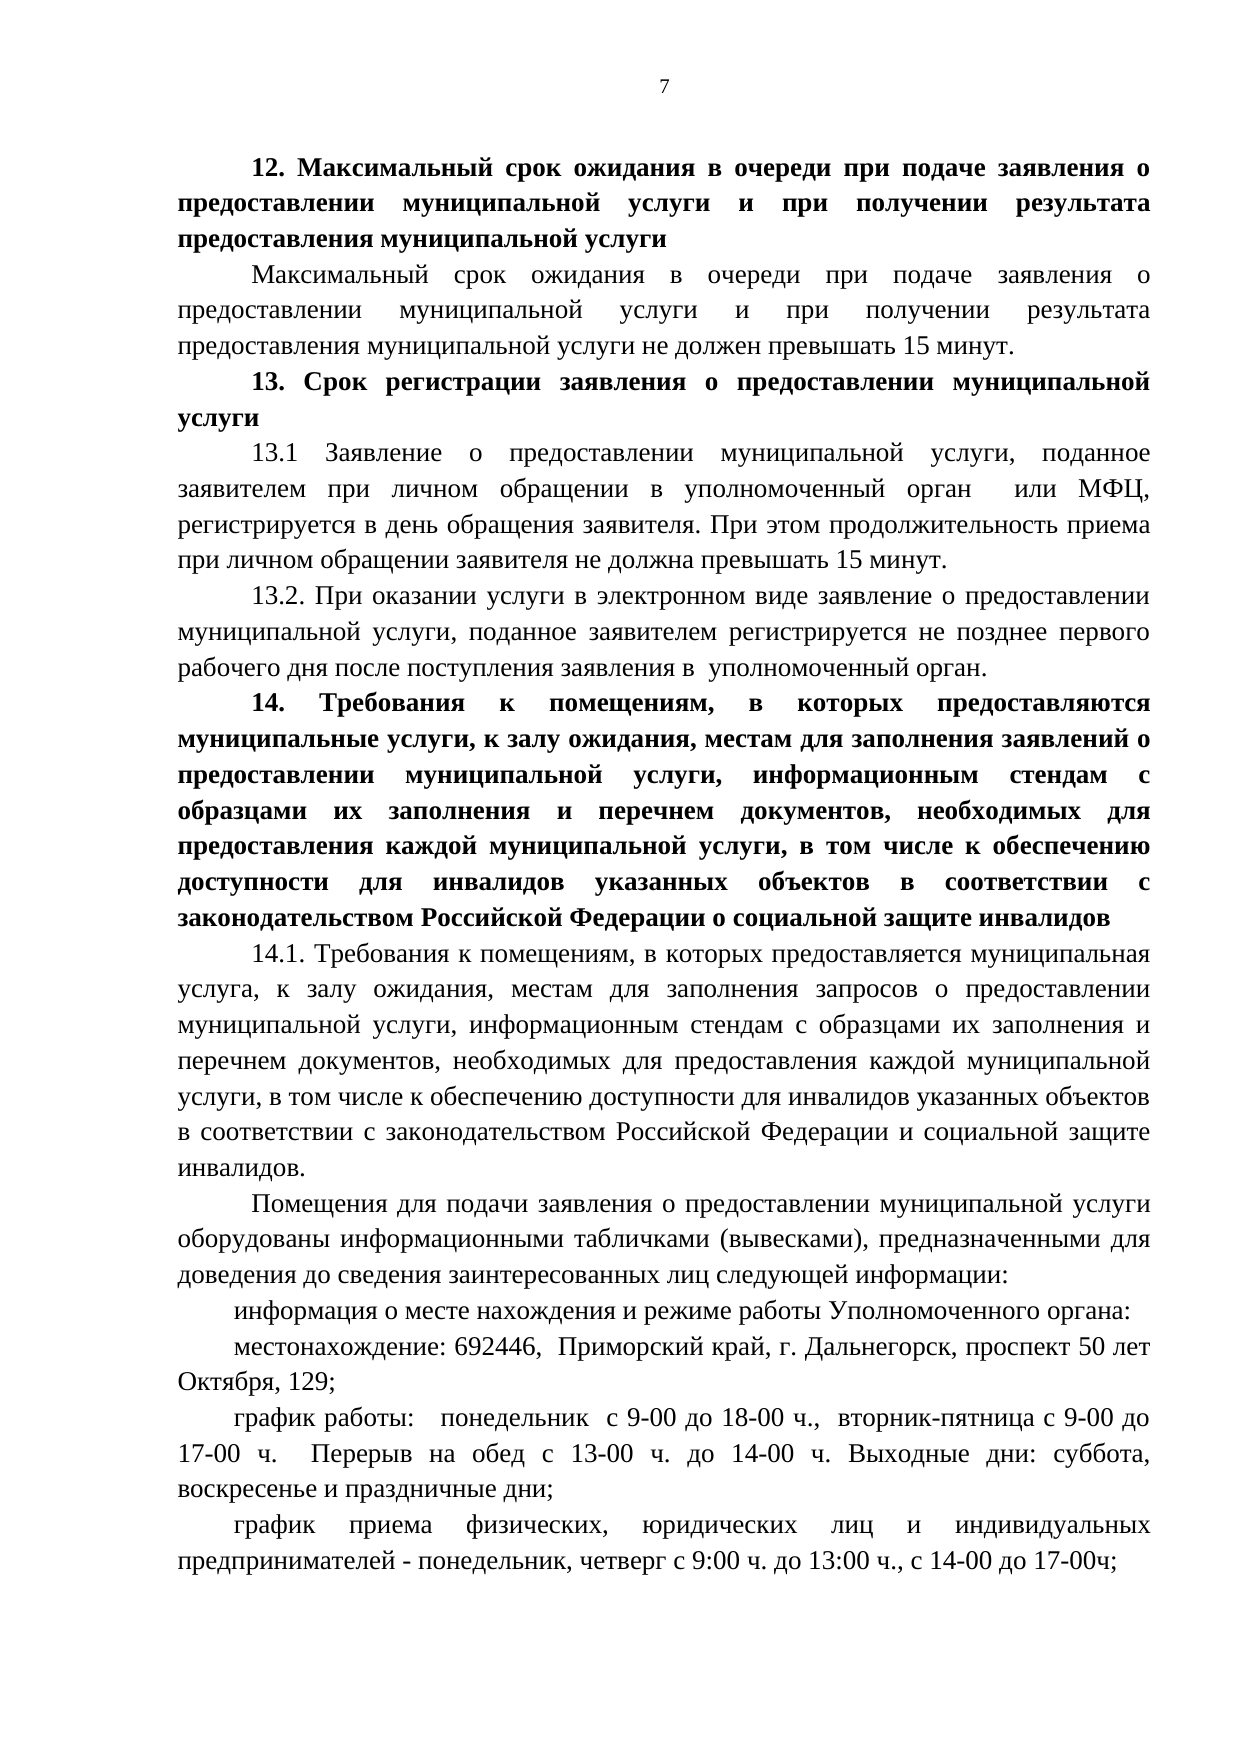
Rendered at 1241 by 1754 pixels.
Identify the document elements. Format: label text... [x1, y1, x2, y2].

text 13.2. При оказании услуги в электронном виде заявление о предоставлении муниципальной услуги, поданное заявителем регистрируется не позднее первого рабочего дня после поступления заявления в уполномоченный орган. [177, 579, 1152, 682]
text 13. Срок регистрации заявления о предоставлении муниципальной услуги [177, 365, 1152, 432]
text 14. Требования к помещениям, в которых предоставляются муниципальные услуги, к залу ожидания, местам для заполнения заявлений о предоставлении муниципальной услуги, информационным стендам с образцами их заполнения и перечнем документов, необходимых для предоставления каждой муниципальной услуги, в том числе к обеспечению доступности для инвалидов указанных объектов в соответствии с законодательством Российской Федерации о социальной защите инвалидов [177, 687, 1152, 932]
text 14.1. Требования к помещениям, в которых предоставляется муниципальная услуга, к залу ожидания, местам для заполнения запросов о предоставлении муниципальной услуги, информационным стендам с образцами их заполнения и перечнем документов, необходимых для предоставления каждой муниципальной услуги, в том числе к обеспечению доступности для инвалидов указанных объектов в соответствии с законодательством Российской Федерации и социальной защите инвалидов. [177, 937, 1152, 1182]
text Максимальный срок ожидания в очереди при подаче заявления о предоставлении муниципальной услуги и при получении результата предоставления муниципальной услуги не должен превышать 15 минут. [177, 258, 1152, 360]
text информация о месте нахождения и режиме работы Уполномоченного органа: [177, 1294, 1152, 1325]
text местонахождение: 692446, Приморский край, г. Дальнегорск, проспект 50 лет Октября, 129; [177, 1330, 1152, 1397]
text график работы: понедельник с 9-00 до 18-00 ч., вторник-пятница с 9-00 до 17-00 ч. Перерыв на обед с 13-00 ч. до 14-00 ч. Выходные дни: суббота, воскресенье и праздничные дни; [177, 1401, 1152, 1504]
text 12. Максимальный срок ожидания в очереди при подаче заявления о предоставлении муниципальной услуги и при получении результата предоставления муниципальной услуги [177, 151, 1152, 253]
text Помещения для подачи заявления о предоставлении муниципальной услуги оборудованы информационными табличками (вывесками), предназначенными для доведения до сведения заинтересованных лиц следующей информации: [177, 1187, 1152, 1289]
text график приема физических, юридических лиц и индивидуальных предпринимателей - понедельник, четверг с 9:00 ч. до 13:00 ч., с 14-00 до 17-00ч; [177, 1508, 1152, 1575]
text 13.1 Заявление о предоставлении муниципальной услуги, поданное заявителем при личном обращении в уполномоченный орган или МФЦ, регистрируется в день обращения заявителя. При этом продолжительность приема при личном обращении заявителя не должна превышать 15 минут. [177, 436, 1152, 575]
